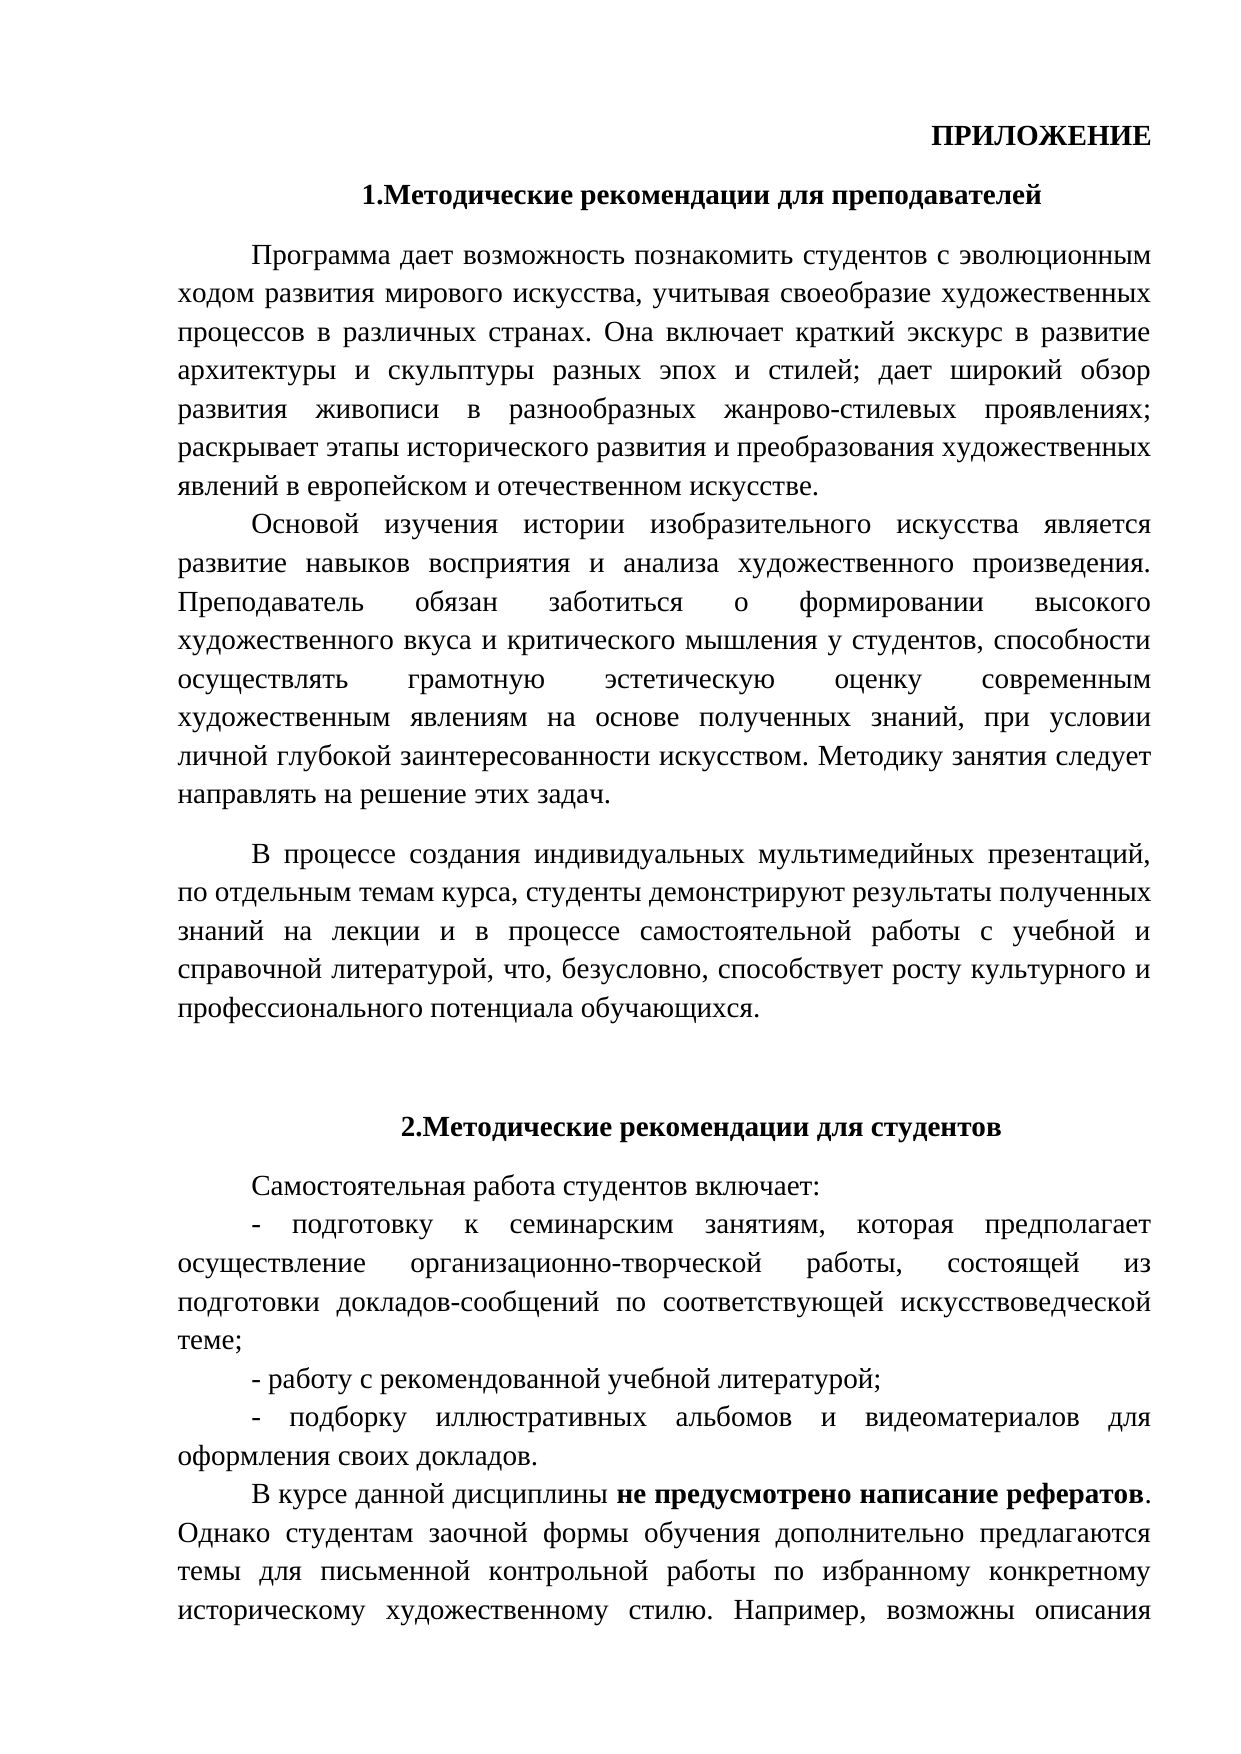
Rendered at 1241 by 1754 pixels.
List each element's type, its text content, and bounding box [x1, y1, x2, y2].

text 2.Методические рекомендации для студентов [177, 1109, 1152, 1142]
text Самостоятельная работа студентов включает: [177, 1168, 1152, 1202]
text В процессе создания индивидуальных мультимедийных презентаций, по отдельным темам курса, студенты демонстрируют результаты полученных знаний на лекции и в процессе самостоятельной работы с учебной и справочной литературой, что, безусловно, способствует росту культурного и профессионального потенциала обучающихся. [177, 836, 1152, 1023]
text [177, 1476, 1152, 1626]
text - подготовку к семинарским занятиям, которая предполагает осуществление организационно-творческой работы, состоящей из подготовки докладов-сообщений по соответствующей искусствоведческой теме; [177, 1207, 1152, 1356]
text - подборку иллюстративных альбомов и видеоматериалов для оформления своих докладов. [177, 1399, 1152, 1471]
text ПРИЛОЖЕНИЕ [177, 118, 1152, 152]
text Программа дает возможность познакомить студентов с эволюционным ходом развития мирового искусства, учитывая своеобразие художественных процессов в различных странах. Она включает краткий экскурс в развитие архитектуры и скульптуры разных эпох и стилей; дает широкий обзор развития живописи в разнообразных жанрово-стилевых проявлениях; раскрывает этапы исторического развития и преобразования художественных явлений в европейском и отечественном искусстве. [177, 237, 1152, 502]
list 1.Методические рекомендации для преподавателей [252, 177, 1152, 211]
text - работу с рекомендованной учебной литературой; [177, 1361, 1152, 1394]
text Основой изучения истории изобразительного искусства является развитие навыков восприятия и анализа художественного произведения. Преподаватель обязан заботиться о формировании высокого художественного вкуса и критического мышления у студентов, способности осуществлять грамотную эстетическую оценку современным художественным явлениям на основе полученных знаний, при условии личной глубокой заинтересованности искусством. Методику занятия следует направлять на решение этих задач. [177, 507, 1152, 810]
